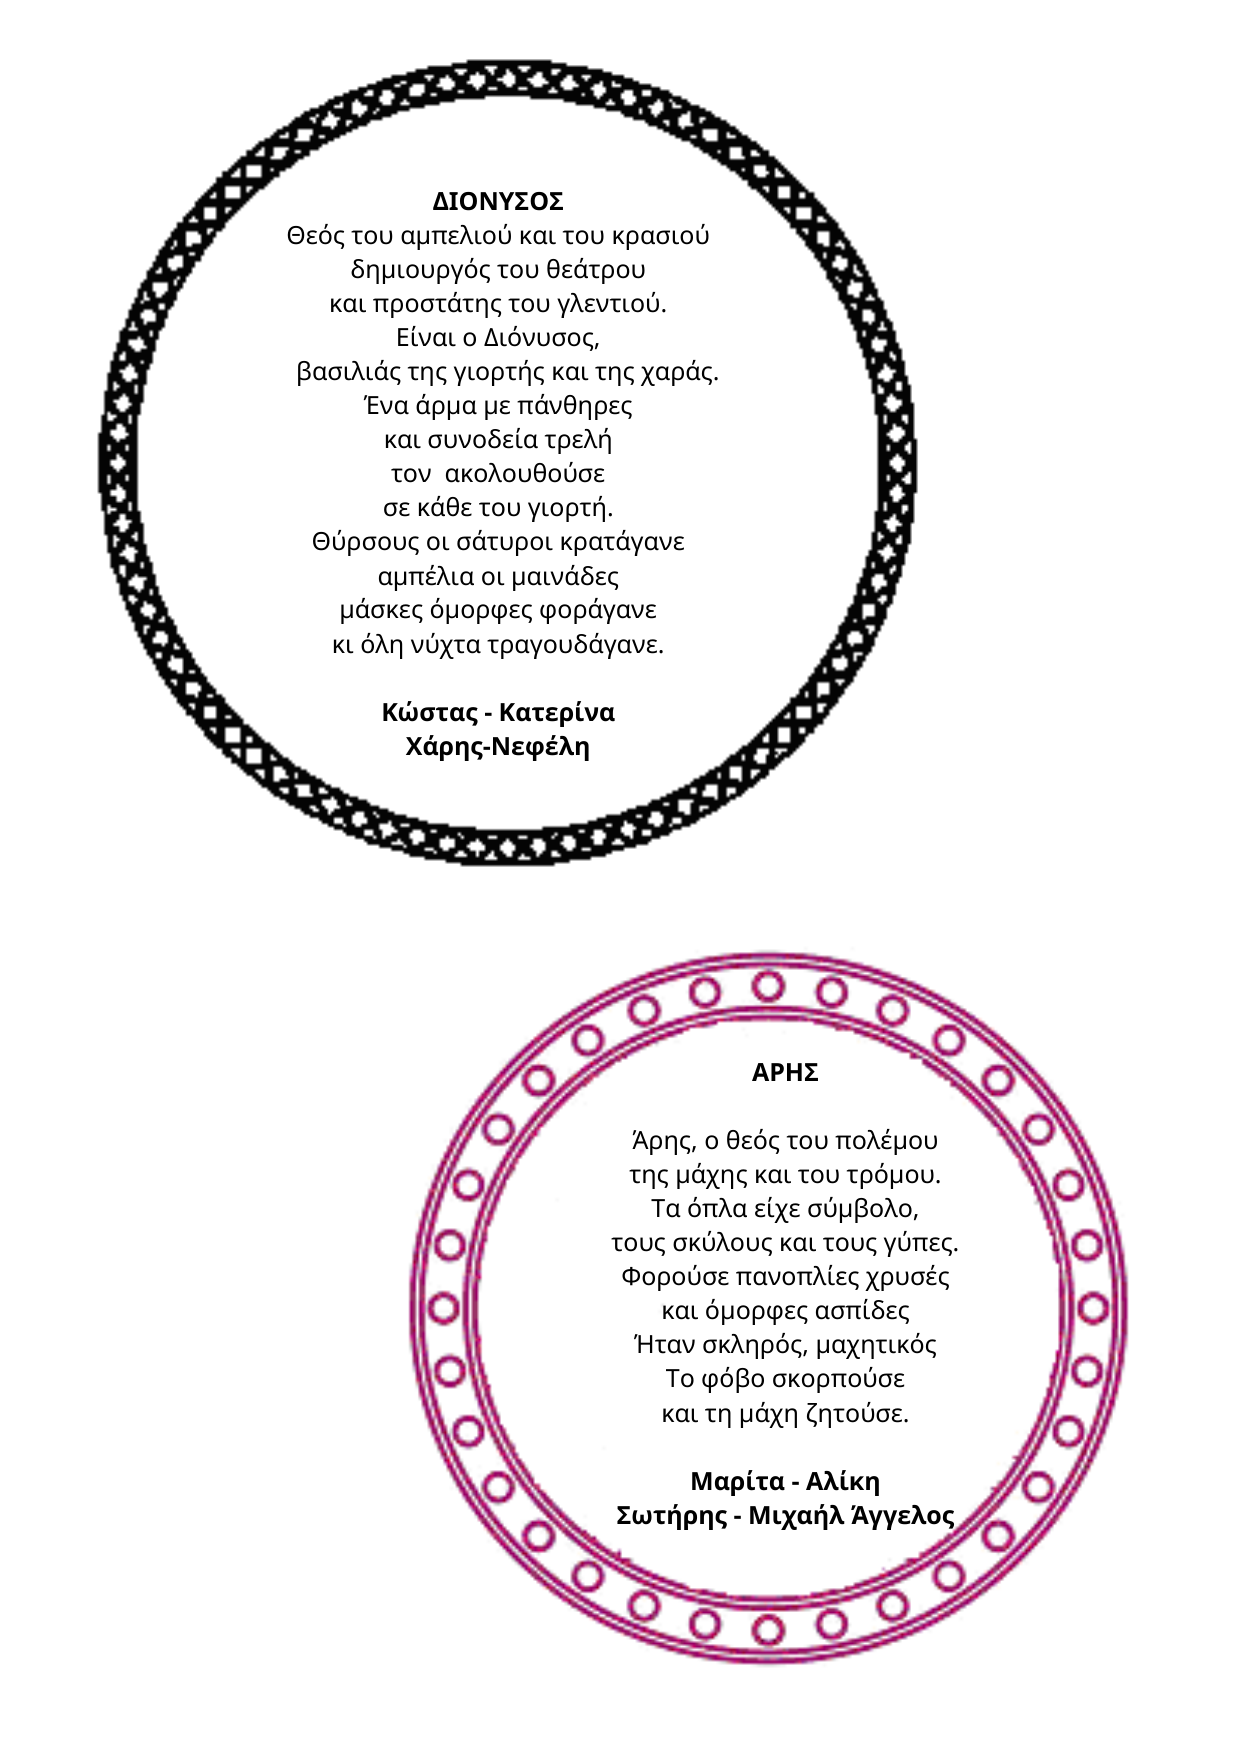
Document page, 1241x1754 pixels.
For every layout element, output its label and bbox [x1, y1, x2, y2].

picture [389, 946, 1167, 1685]
picture [84, 43, 934, 896]
